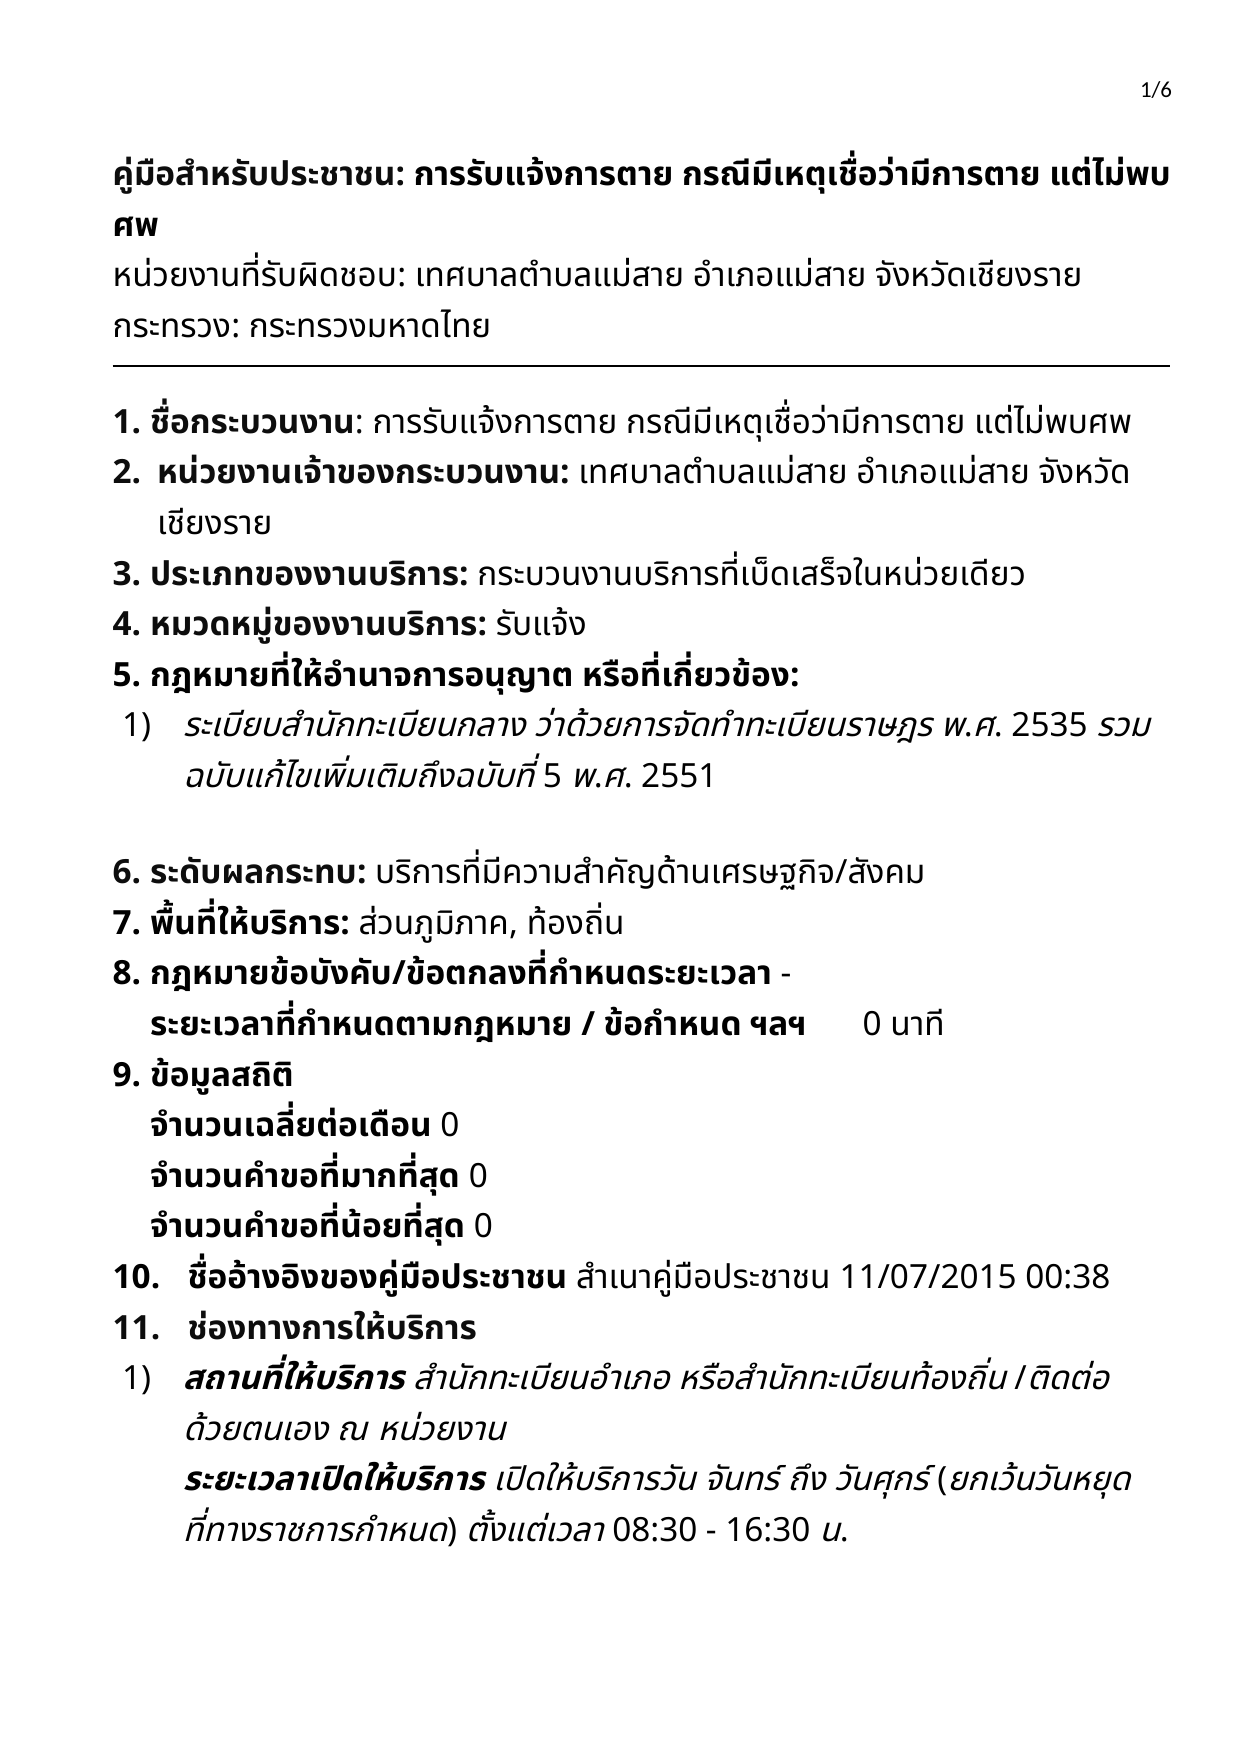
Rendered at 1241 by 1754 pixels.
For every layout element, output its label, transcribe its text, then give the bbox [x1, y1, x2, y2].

list กฎหมายที่ให้อำนาจการอนุญาต หรือที่เกี่ยวข้อง: [112, 651, 1172, 701]
text หน่วยงานที่รับผิดชอบ: เทศบาลตำบลแม่สาย อำเภอแม่สาย จังหวัดเชียงราย [112, 251, 1172, 302]
text จำนวนคำขอที่มากที่สุด 0 [112, 1152, 1172, 1202]
text ระยะเวลาที่กำหนดตามกฎหมาย / ข้อกำหนด ฯลฯ 0 นาที [150, 1000, 1172, 1050]
list ช่องทางการให้บริการ [112, 1303, 1172, 1354]
table_header ระเบียบสำนักทะเบียนกลาง ว่าด้วยการจัดทำทะเบียนราษฎร พ.ศ. 2535 รวมฉบับแก้ไขเพิ่มเติมถึงฉบับที่ 5 พ.ศ. 2551 [171, 701, 1176, 848]
list หน่วยงานเจ้าของกระบวนงาน: เทศบาลตำบลแม่สาย อำเภอแม่สาย จังหวัดเชียงราย [112, 448, 1172, 549]
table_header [171, 1354, 1176, 1556]
table_header 1) [101, 701, 171, 848]
list ชื่ออ้างอิงของคู่มือประชาชน สำเนาคู่มือประชาชน 11/07/2015 00:38 [112, 1253, 1172, 1303]
text คู่มือสำหรับประชาชน: การรับแจ้งการตาย กรณีมีเหตุเชื่อว่ามีการตาย แต่ไม่พบศพ [112, 150, 1172, 251]
list ระดับผลกระทบ: บริการที่มีความสำคัญด้านเศรษฐกิจ/สังคม [112, 848, 1172, 898]
text จำนวนคำขอที่น้อยที่สุด 0 [112, 1202, 1172, 1253]
text กระทรวง: กระทรวงมหาดไทย [112, 302, 1172, 352]
list พื้นที่ให้บริการ: ส่วนภูมิภาค, ท้องถิ่น [112, 898, 1172, 949]
list หมวดหมู่ของงานบริการ: รับแจ้ง [112, 600, 1172, 651]
list กฎหมายข้อบังคับ/ข้อตกลงที่กำหนดระยะเวลา - [112, 949, 1172, 1000]
table_header 1) [101, 1354, 171, 1556]
list ข้อมูลสถิติ [112, 1050, 1172, 1101]
text จำนวนเฉลี่ยต่อเดือน 0 [112, 1101, 1172, 1152]
list ประเภทของงานบริการ: กระบวนงานบริการที่เบ็ดเสร็จในหน่วยเดียว [112, 549, 1172, 600]
list ชื่อกระบวนงาน: การรับแจ้งการตาย กรณีมีเหตุเชื่อว่ามีการตาย แต่ไม่พบศพ [112, 398, 1172, 448]
